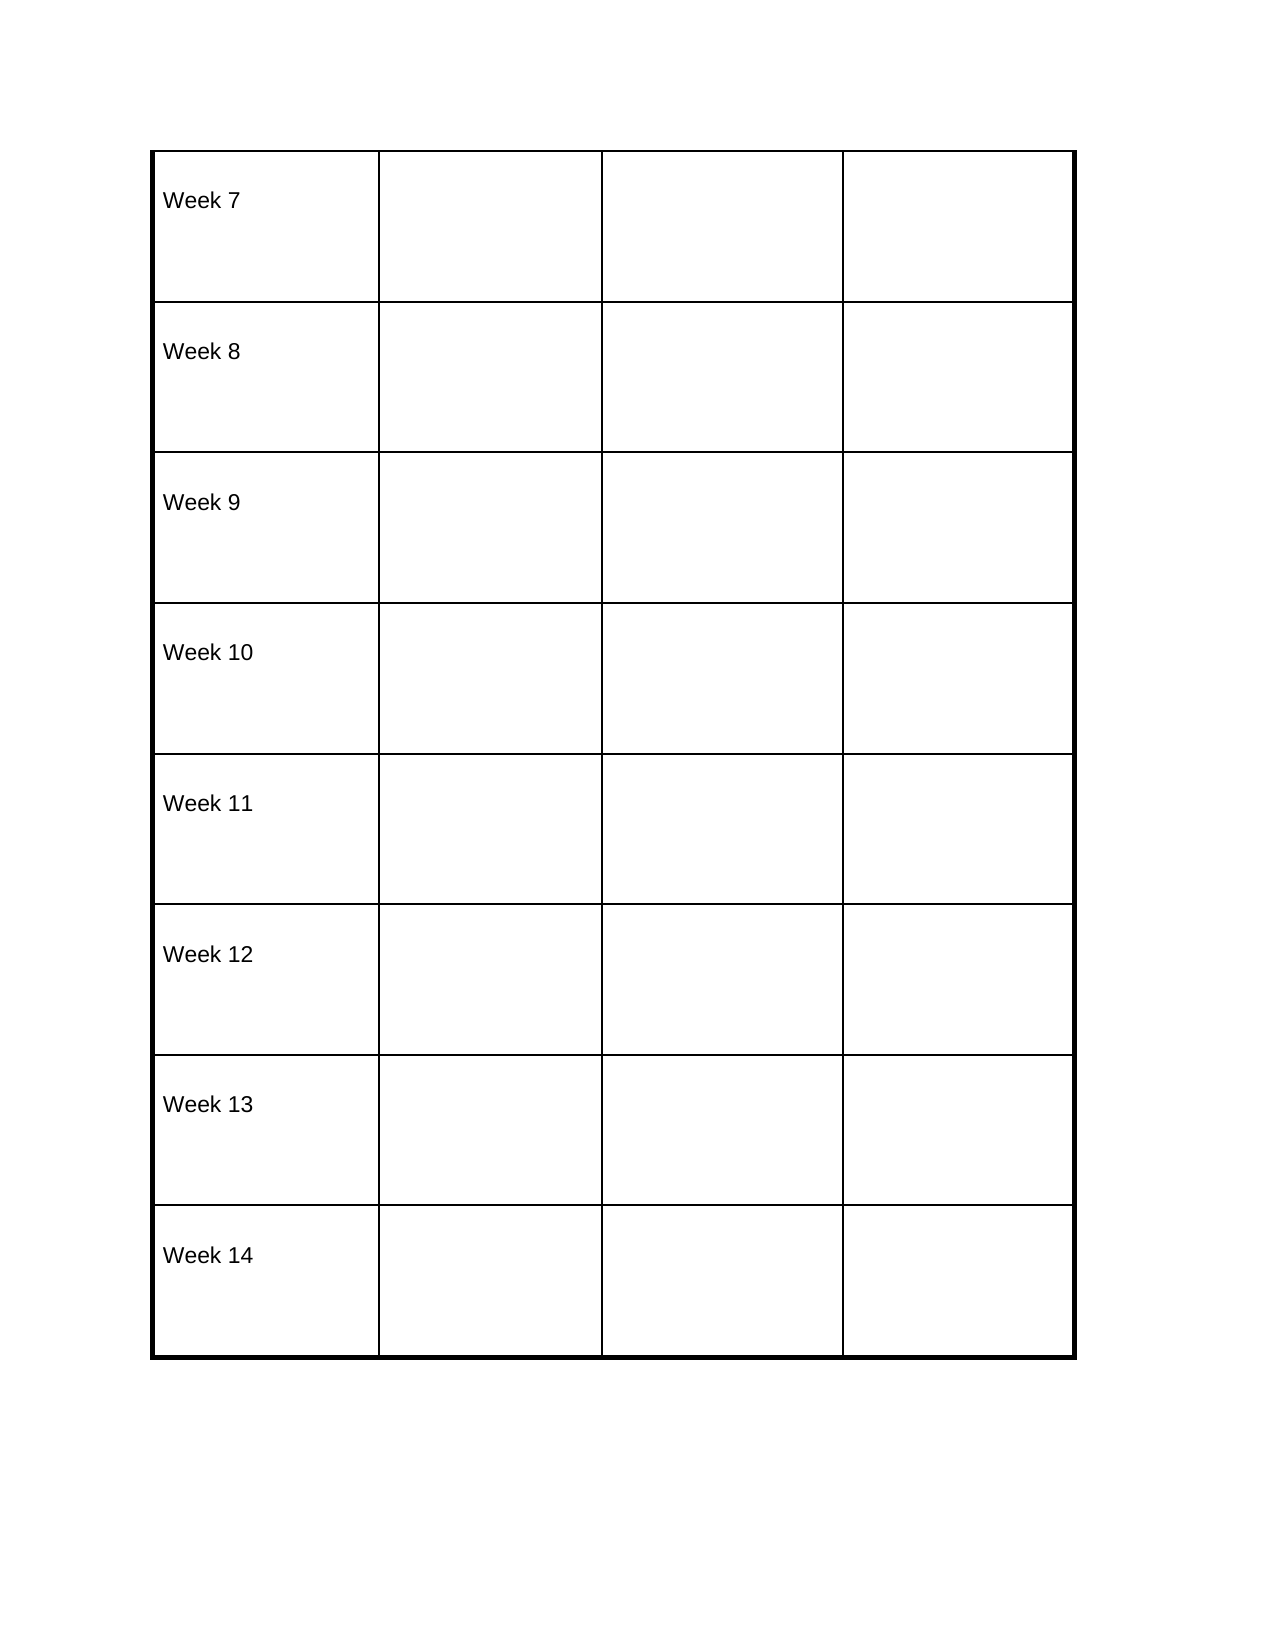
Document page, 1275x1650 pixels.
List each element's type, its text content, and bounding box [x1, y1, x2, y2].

table_cell [380, 152, 601, 301]
table_cell Week 12 [155, 905, 378, 1054]
table_cell Week 11 [155, 755, 378, 903]
table_cell [844, 303, 1072, 451]
table_cell [844, 453, 1072, 602]
table_cell [380, 905, 601, 1054]
table_cell [603, 905, 842, 1054]
table_cell [603, 1056, 842, 1204]
table_cell [603, 604, 842, 752]
table_cell [844, 905, 1072, 1054]
table_cell [603, 1206, 842, 1355]
table_cell [844, 152, 1072, 301]
table_cell [380, 453, 601, 602]
table_cell [844, 1206, 1072, 1355]
table_cell [380, 604, 601, 752]
table_cell [380, 303, 601, 451]
table_cell [844, 1056, 1072, 1204]
table_cell Week 9 [155, 453, 378, 602]
table_cell [603, 453, 842, 602]
table_cell Week 8 [155, 303, 378, 451]
table_cell [603, 755, 842, 903]
table_cell [380, 755, 601, 903]
table_cell Week 14 [155, 1206, 378, 1355]
table_cell [603, 152, 842, 301]
table_cell [844, 755, 1072, 903]
table_cell [380, 1206, 601, 1355]
table_cell [844, 604, 1072, 752]
table_cell Week 13 [155, 1056, 378, 1204]
table_cell [380, 1056, 601, 1204]
table_cell Week 7 [155, 152, 378, 301]
table_cell [603, 303, 842, 451]
table_cell Week 10 [155, 604, 378, 752]
